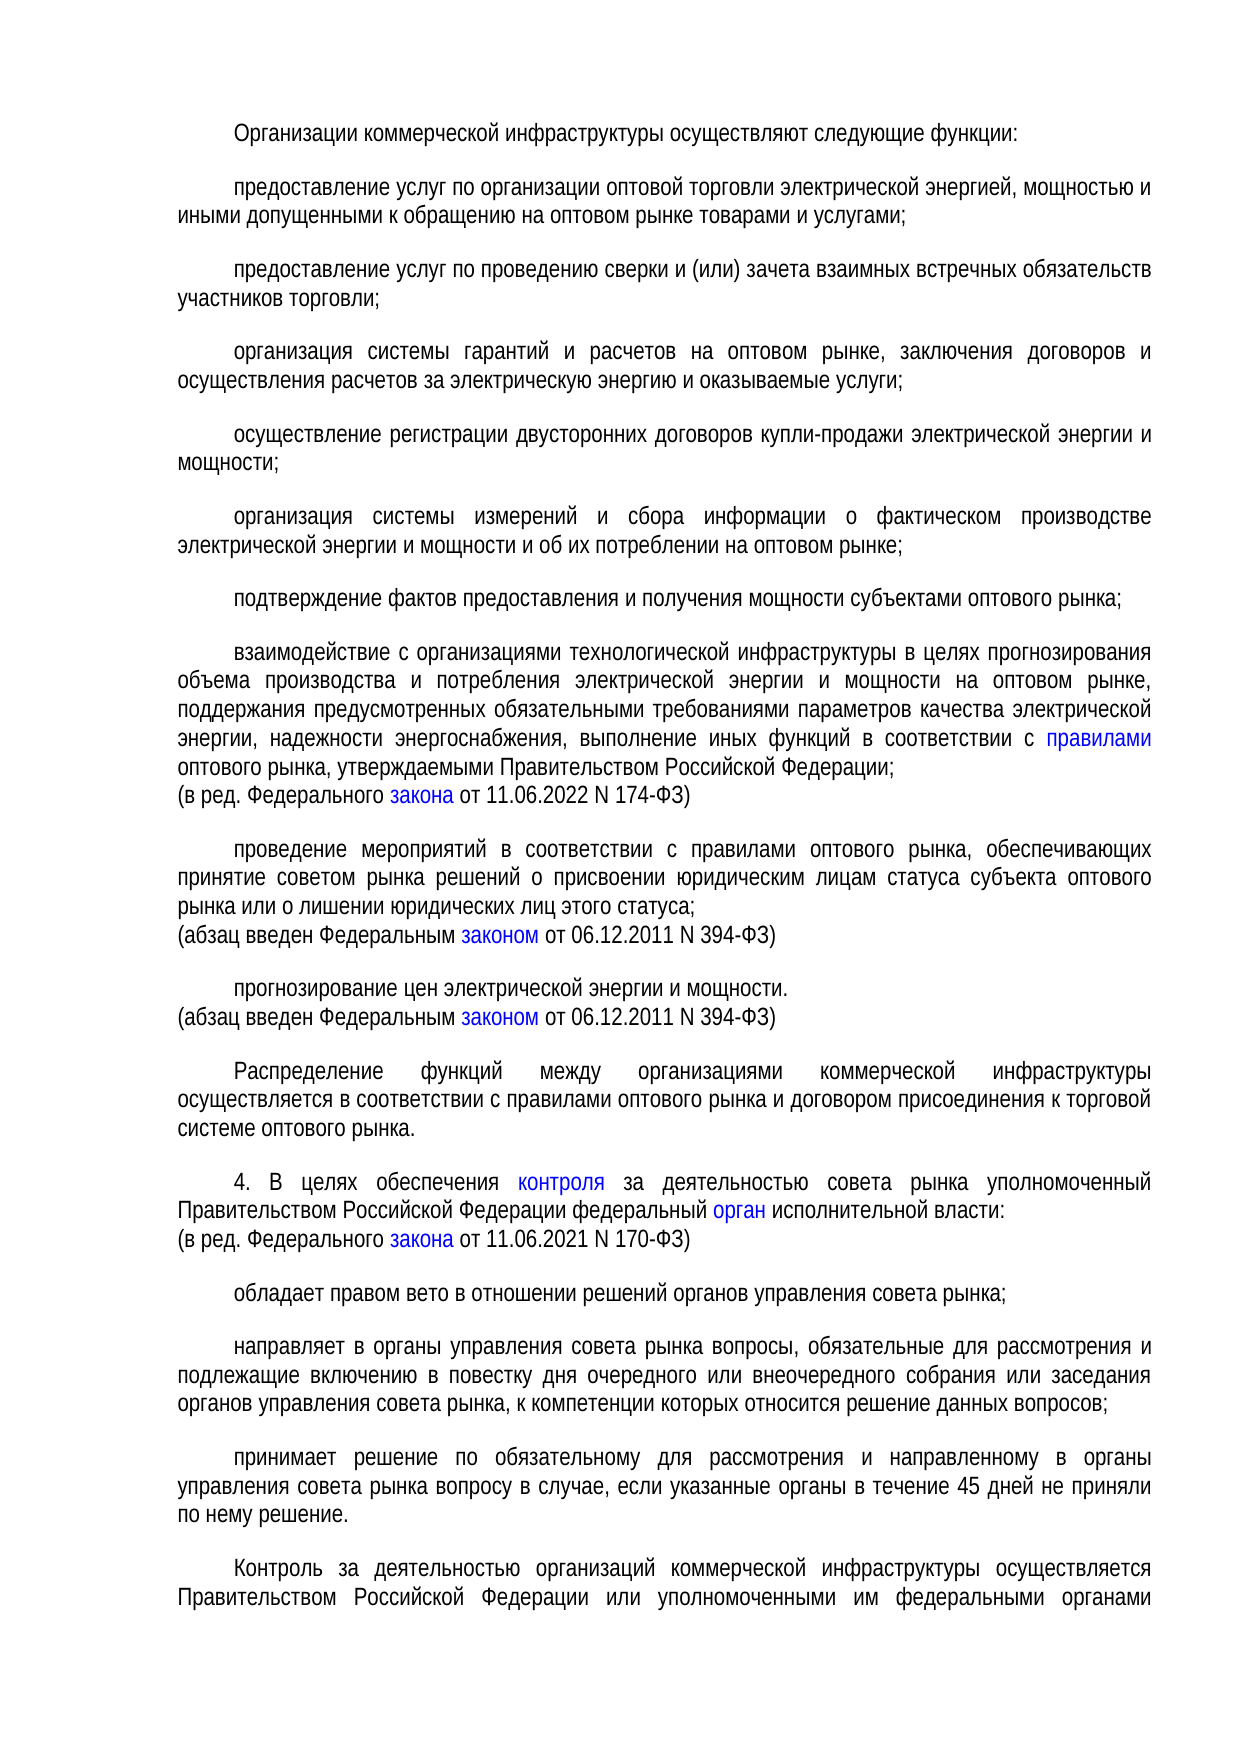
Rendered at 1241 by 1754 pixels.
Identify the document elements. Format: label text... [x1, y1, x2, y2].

text обладает правом вето в отношении решений органов управления совета рынка; [177, 1277, 1152, 1306]
text Организации коммерческой инфраструктуры осуществляют следующие функции: [177, 118, 1152, 147]
text (абзац введен Федеральным законом от 06.12.2011 N 394-ФЗ) [177, 1002, 1152, 1031]
text Распределение функций между организациями коммерческой инфраструктуры осуществляется в соответствии с правилами оптового рынка и договором присоединения к торговой системе оптового рынка. [177, 1056, 1152, 1142]
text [177, 1553, 1152, 1610]
text (абзац введен Федеральным законом от 06.12.2011 N 394-ФЗ) [177, 920, 1152, 948]
text принимает решение по обязательному для рассмотрения и направленному в органы управления совета рынка вопросу в случае, если указанные органы в течение 45 дней не приняли по нему решение. [177, 1442, 1152, 1528]
text взаимодействие с организациями технологической инфраструктуры в целях прогнозирования объема производства и потребления электрической энергии и мощности на оптовом рынке, поддержания предусмотренных обязательными требованиями параметров качества электрической энергии, надежности энергоснабжения, выполнение иных функций в соответствии с правилами оптового рынка, утверждаемыми Правительством Российской Федерации; [177, 637, 1152, 780]
text направляет в органы управления совета рынка вопросы, обязательные для рассмотрения и подлежащие включению в повестку дня очередного или внеочередного собрания или заседания органов управления совета рынка, к компетенции которых относится решение данных вопросов; [177, 1331, 1152, 1417]
text предоставление услуг по организации оптовой торговли электрической энергией, мощностью и иными допущенными к обращению на оптовом рынке товарами и услугами; [177, 172, 1152, 229]
text (в ред. Федерального закона от 11.06.2022 N 174-ФЗ) [177, 780, 1152, 809]
text подтверждение фактов предоставления и получения мощности субъектами оптового рынка; [177, 583, 1152, 612]
text организация системы измерений и сбора информации о фактическом производстве электрической энергии и мощности и об их потреблении на оптовом рынке; [177, 501, 1152, 558]
text прогнозирование цен электрической энергии и мощности. [177, 973, 1152, 1002]
text предоставление услуг по проведению сверки и (или) зачета взаимных встречных обязательств участников торговли; [177, 254, 1152, 311]
text проведение мероприятий в соответствии с правилами оптового рынка, обеспечивающих принятие советом рынка решений о присвоении юридическим лицам статуса субъекта оптового рынка или о лишении юридических лиц этого статуса; [177, 834, 1152, 920]
text (в ред. Федерального закона от 11.06.2021 N 170-ФЗ) [177, 1224, 1152, 1252]
text 4. В целях обеспечения контроля за деятельностью совета рынка уполномоченный Правительством Российской Федерации федеральный орган исполнительной власти: [177, 1167, 1152, 1224]
text организация системы гарантий и расчетов на оптовом рынке, заключения договоров и осуществления расчетов за электрическую энергию и оказываемые услуги; [177, 336, 1152, 394]
text осуществление регистрации двусторонних договоров купли-продажи электрической энергии и мощности; [177, 419, 1152, 476]
